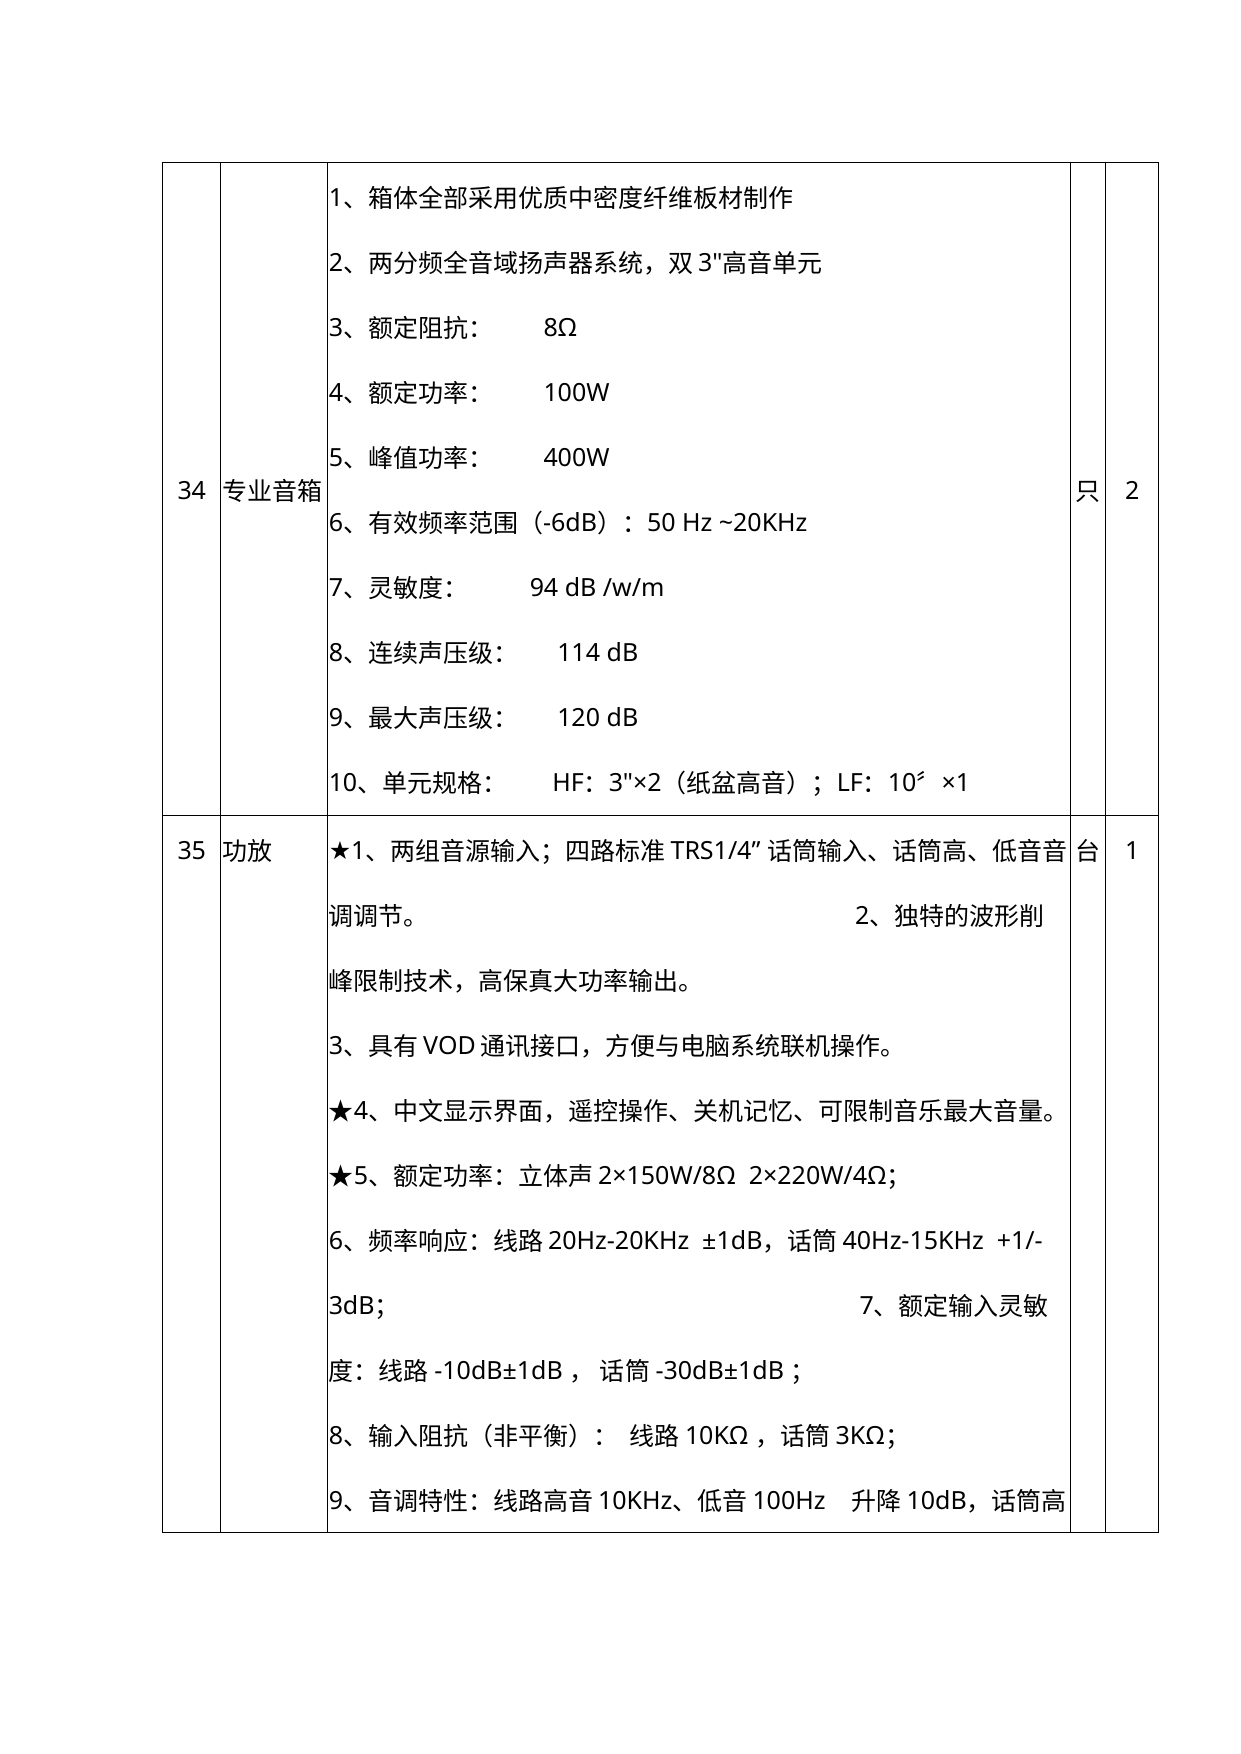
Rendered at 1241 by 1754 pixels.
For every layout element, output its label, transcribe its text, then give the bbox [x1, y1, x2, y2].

table_cell 34 [163, 163, 220, 814]
table_cell 1、箱体全部采用优质中密度纤维板材制作 2、两分频全音域扬声器系统，双3"高音单元 3、额定阻抗： 8Ω 4、额定功率： 100W 5、峰值功率： 400W 6、有效频率范围（-6dB）：50 Hz ~20KHz 7、灵敏度： 94 dB /w/m 8、连续声压级： 114 dB 9、最大声压级： 120 dB 10、单元规格： HF：3"×2（纸盆高音）；LF：10〞×1 [328, 163, 1070, 814]
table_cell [328, 816, 1070, 1532]
table_cell 专业音箱 [221, 163, 327, 814]
table_cell 35 [163, 816, 220, 1532]
table_cell 1 [1106, 816, 1158, 1532]
table_cell 只 [1071, 163, 1105, 814]
table_cell 台 [1071, 816, 1105, 1532]
table_cell 功放 [221, 816, 327, 1532]
table_cell 2 [1106, 163, 1158, 814]
